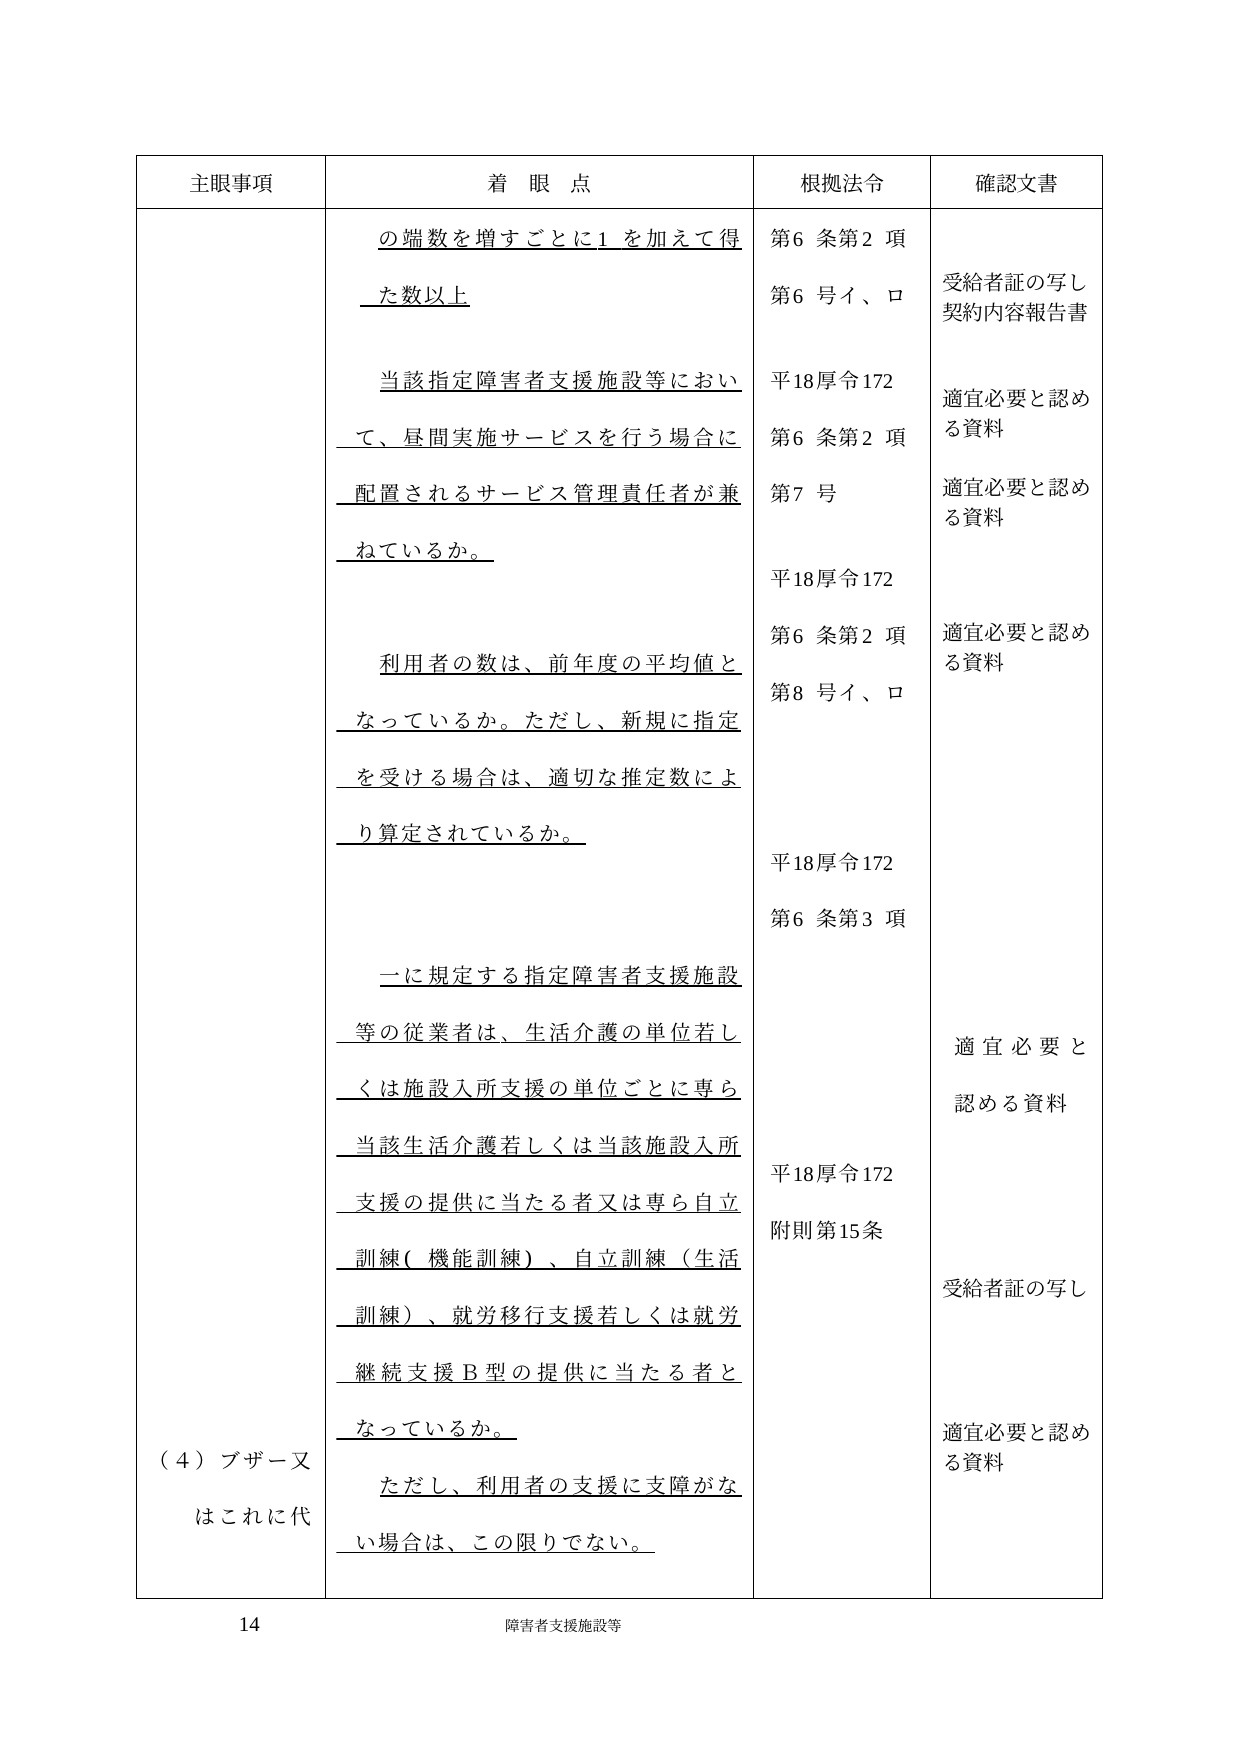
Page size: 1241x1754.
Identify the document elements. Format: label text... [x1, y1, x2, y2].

table_header 着 眼 点 [326, 156, 753, 208]
table_header 確認文書 [931, 156, 1102, 208]
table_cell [754, 209, 930, 1598]
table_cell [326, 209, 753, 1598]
table_header 主眼事項 [137, 156, 325, 208]
table_header 根拠法令 [754, 156, 930, 208]
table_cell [931, 209, 1102, 1598]
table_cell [137, 209, 325, 1598]
